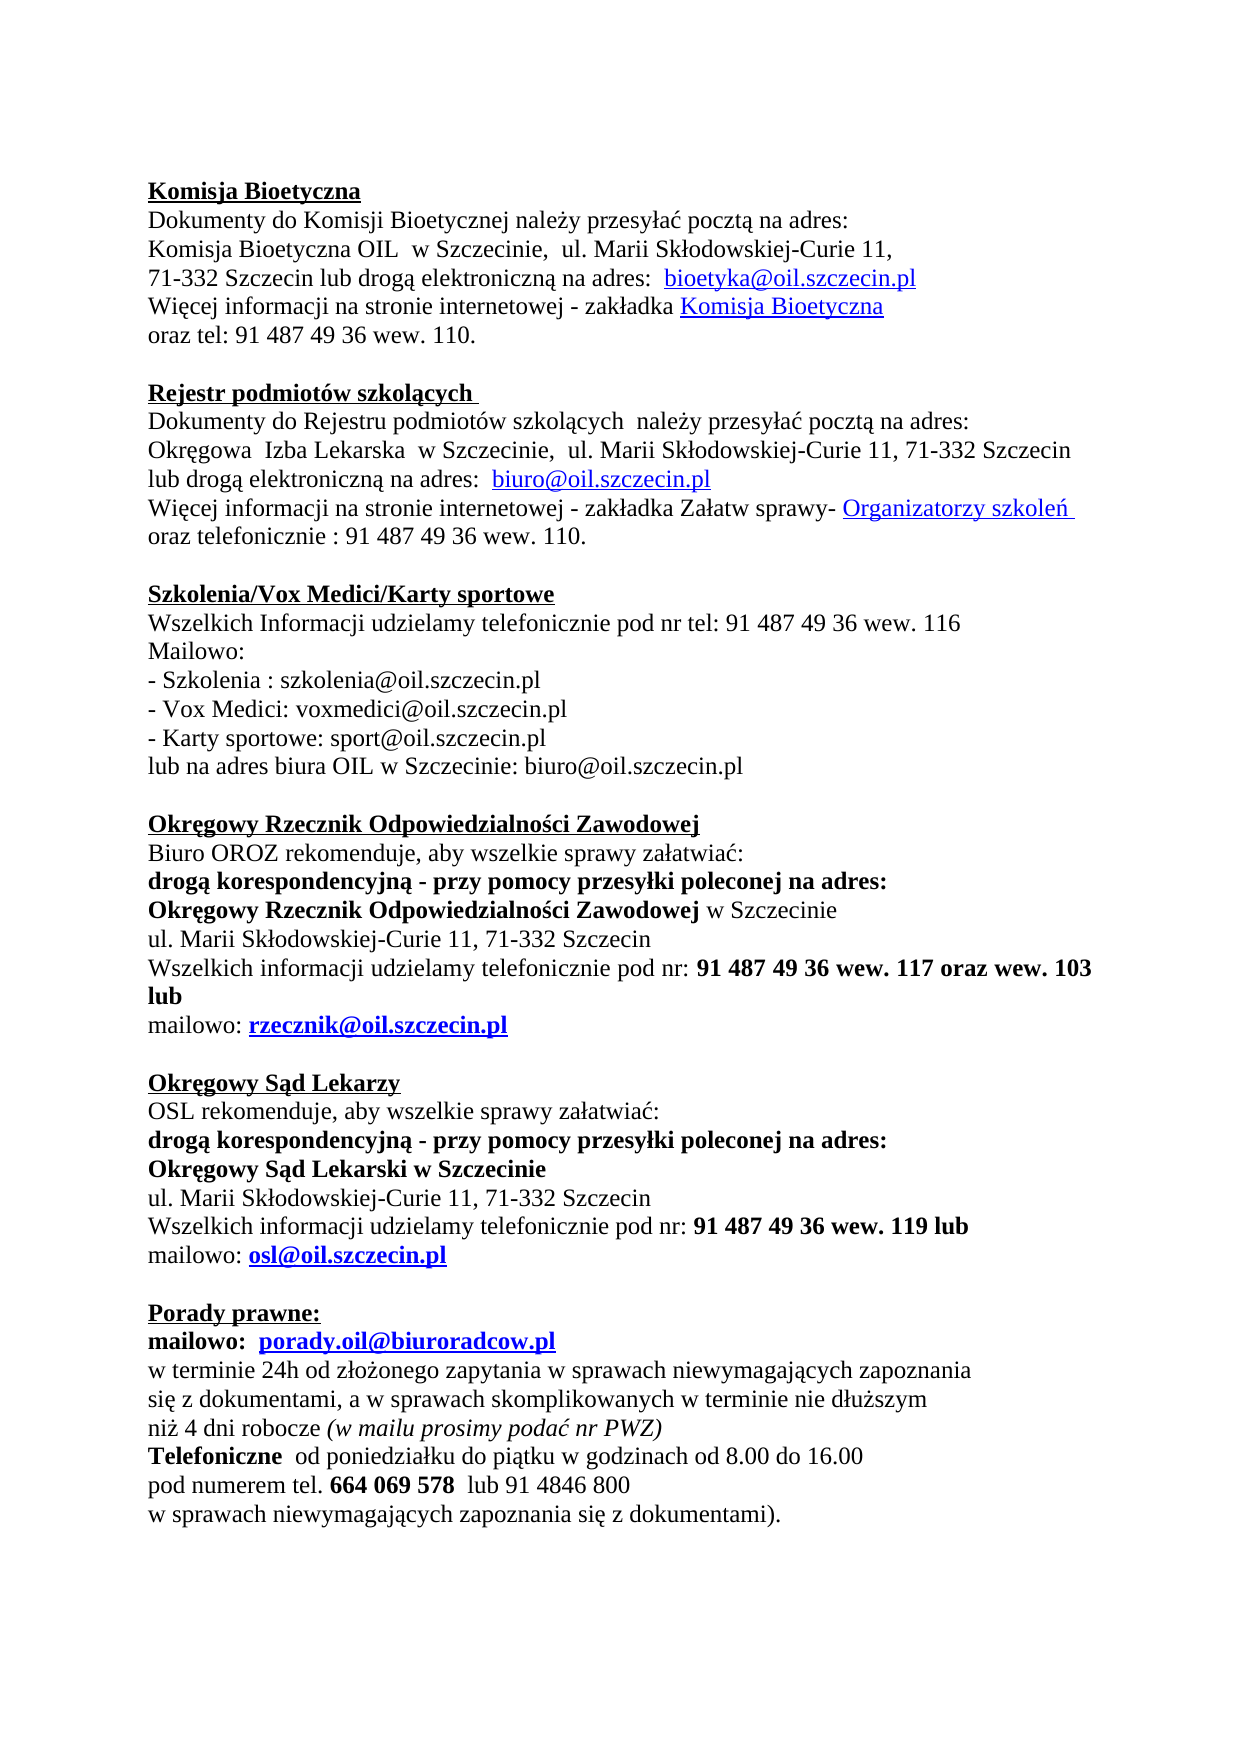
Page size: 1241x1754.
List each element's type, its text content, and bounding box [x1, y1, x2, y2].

text Okręgowy Sąd Lekarski w Szczecinie [148, 1154, 1093, 1183]
text ul. Marii Skłodowskiej-Curie 11, 71-332 Szczecin [148, 1183, 1093, 1211]
text Wszelkich informacji udzielamy telefonicznie pod nr: 91 487 49 36 wew. 117 oraz wew. 103 lub [148, 953, 1093, 1010]
text - Szkolenia : szkolenia@oil.szczecin.pl [148, 665, 1093, 694]
text Wszelkich informacji udzielamy telefonicznie pod nr: 91 487 49 36 wew. 119 lub [148, 1211, 1093, 1240]
text mailowo: osl@oil.szczecin.pl [148, 1240, 1093, 1269]
text Okręgowy Sąd Lekarzy [148, 1068, 1093, 1096]
text Dokumenty do Rejestru podmiotów szkolących należy przesyłać pocztą na adres: [148, 406, 1093, 435]
text pod numerem tel. 664 069 578 lub 91 4846 800 [148, 1470, 1093, 1499]
text Okręgowy Rzecznik Odpowiedzialności Zawodowej w Szczecinie [148, 895, 1093, 924]
text Szkolenia/Vox Medici/Karty sportowe [148, 579, 1093, 608]
text drogą korespondencyjną - przy pomocy przesyłki poleconej na adres: [148, 1125, 1093, 1154]
text Wszelkich Informacji udzielamy telefonicznie pod nr tel: 91 487 49 36 wew. 116 [148, 608, 1093, 636]
text drogą korespondencyjną - przy pomocy przesyłki poleconej na adres: [148, 866, 1093, 895]
text Komisja Bioetyczna [148, 148, 1093, 205]
text Telefoniczne od poniedziałku do piątku w godzinach od 8.00 do 16.00 [148, 1441, 1093, 1470]
text oraz telefonicznie : 91 487 49 36 wew. 110. [148, 521, 1093, 550]
text OSL rekomenduje, aby wszelkie sprawy załatwiać: [148, 1096, 1093, 1125]
text Mailowo: [148, 636, 1093, 665]
text lub drogą elektroniczną na adres: biuro@oil.szczecin.pl [148, 464, 1093, 493]
text Okręgowy Rzecznik Odpowiedzialności Zawodowej [148, 780, 1093, 838]
text Okręgowa Izba Lekarska w Szczecinie, ul. Marii Skłodowskiej-Curie 11, 71-332 Szczecin [148, 435, 1093, 464]
text mailowo: porady.oil@biuroradcow.pl [148, 1326, 1093, 1355]
text w terminie 24h od złożonego zapytania w sprawach niewymagających zapoznania [148, 1355, 1093, 1384]
text się z dokumentami, a w sprawach skomplikowanych w terminie nie dłuższym [148, 1384, 1093, 1413]
text Rejestr podmiotów szkolących [148, 378, 1093, 406]
text ul. Marii Skłodowskiej-Curie 11, 71-332 Szczecin [148, 924, 1093, 953]
text oraz tel: 91 487 49 36 wew. 110. [148, 320, 1093, 349]
text w sprawach niewymagających zapoznania się z dokumentami). [148, 1499, 1093, 1528]
text Komisja Bioetyczna OIL w Szczecinie, ul. Marii Skłodowskiej-Curie 11, [148, 234, 1093, 263]
text - Karty sportowe: sport@oil.szczecin.pl [148, 723, 1093, 751]
text 71-332 Szczecin lub drogą elektroniczną na adres: bioetyka@oil.szczecin.pl [148, 263, 1093, 291]
text Biuro OROZ rekomenduje, aby wszelkie sprawy załatwiać: [148, 838, 1093, 866]
text Więcej informacji na stronie internetowej - zakładka Załatw sprawy- Organizatorzy szkoleń [148, 493, 1093, 521]
text niż 4 dni robocze (w mailu prosimy podać nr PWZ) [148, 1413, 1093, 1441]
text lub na adres biura OIL w Szczecinie: biuro@oil.szczecin.pl [148, 751, 1093, 780]
text mailowo: rzecznik@oil.szczecin.pl [148, 1010, 1093, 1039]
text Porady prawne: [148, 1298, 1093, 1326]
text Dokumenty do Komisji Bioetycznej należy przesyłać pocztą na adres: [148, 205, 1093, 234]
text - Vox Medici: voxmedici@oil.szczecin.pl [148, 694, 1093, 723]
text Więcej informacji na stronie internetowej - zakładka Komisja Bioetyczna [148, 291, 1093, 320]
